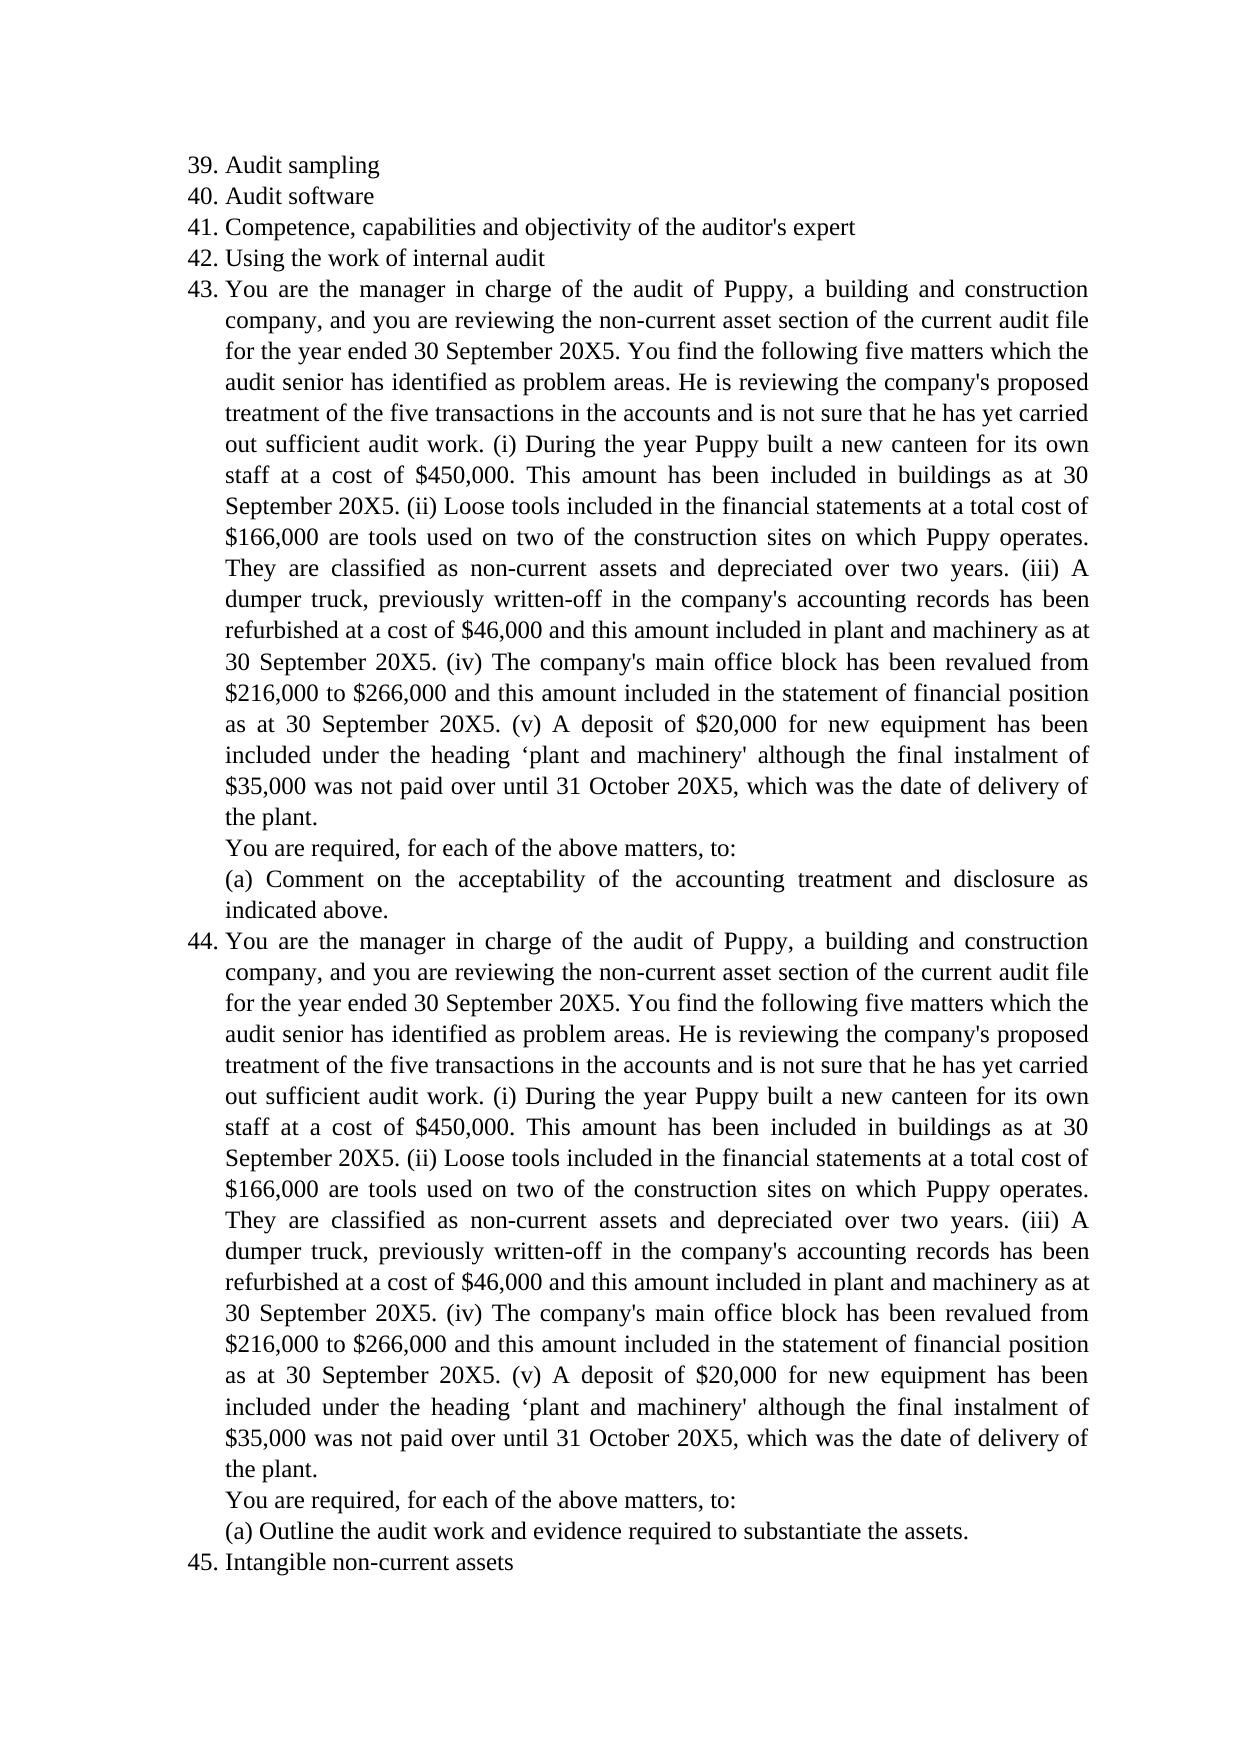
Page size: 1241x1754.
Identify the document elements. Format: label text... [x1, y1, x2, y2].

list Intangible non-current assets [187, 1547, 1090, 1576]
list You are the manager in charge of the audit of Puppy, a building and construction company, and you are reviewing the non-current asset section of the current audit file for the year ended 30 September 20X5. You find the following five matters which the audit senior has identified as problem areas. He is reviewing the company's proposed treatment of the five transactions in the accounts and is not sure that he has yet carried out sufficient audit work. (i) During the year Puppy built a new canteen for its own staff at a cost of $450,000. This amount has been included in buildings as at 30 September 20X5. (ii) Loose tools included in the financial statements at a total cost of $166,000 are tools used on two of the construction sites on which Puppy operates. They are classified as non-current assets and depreciated over two years. (iii) A dumper truck, previously written-off in the company's accounting records has been refurbished at a cost of $46,000 and this amount included in plant and machinery as at 30 September 20X5. (iv) The company's main office block has been revalued from $216,000 to $266,000 and this amount included in the statement of financial position as at 30 September 20X5. (v) A deposit of $20,000 for new equipment has been included under the heading ‘plant and machinery' although the final instalment of $35,000 was not paid over until 31 October 20X5, which was the date of delivery of the plant. [187, 274, 1090, 831]
list You are required, for each of the above matters, to: [225, 1485, 1090, 1513]
list Competence, capabilities and objectivity of the auditor's expert [187, 212, 1090, 241]
list Audit sampling [187, 150, 1090, 179]
list Using the work of internal audit [187, 243, 1090, 272]
list You are required, for each of the above matters, to: [225, 833, 1090, 862]
list (a) Outline the audit work and evidence required to substantiate the assets. [225, 1516, 1090, 1544]
list Audit software [187, 181, 1090, 210]
list (a) Comment on the acceptability of the accounting treatment and disclosure as indicated above. [225, 864, 1090, 924]
list You are the manager in charge of the audit of Puppy, a building and construction company, and you are reviewing the non-current asset section of the current audit file for the year ended 30 September 20X5. You find the following five matters which the audit senior has identified as problem areas. He is reviewing the company's proposed treatment of the five transactions in the accounts and is not sure that he has yet carried out sufficient audit work. (i) During the year Puppy built a new canteen for its own staff at a cost of $450,000. This amount has been included in buildings as at 30 September 20X5. (ii) Loose tools included in the financial statements at a total cost of $166,000 are tools used on two of the construction sites on which Puppy operates. They are classified as non-current assets and depreciated over two years. (iii) A dumper truck, previously written-off in the company's accounting records has been refurbished at a cost of $46,000 and this amount included in plant and machinery as at 30 September 20X5. (iv) The company's main office block has been revalued from $216,000 to $266,000 and this amount included in the statement of financial position as at 30 September 20X5. (v) A deposit of $20,000 for new equipment has been included under the heading ‘plant and machinery' although the final instalment of $35,000 was not paid over until 31 October 20X5, which was the date of delivery of the plant. [187, 926, 1090, 1482]
